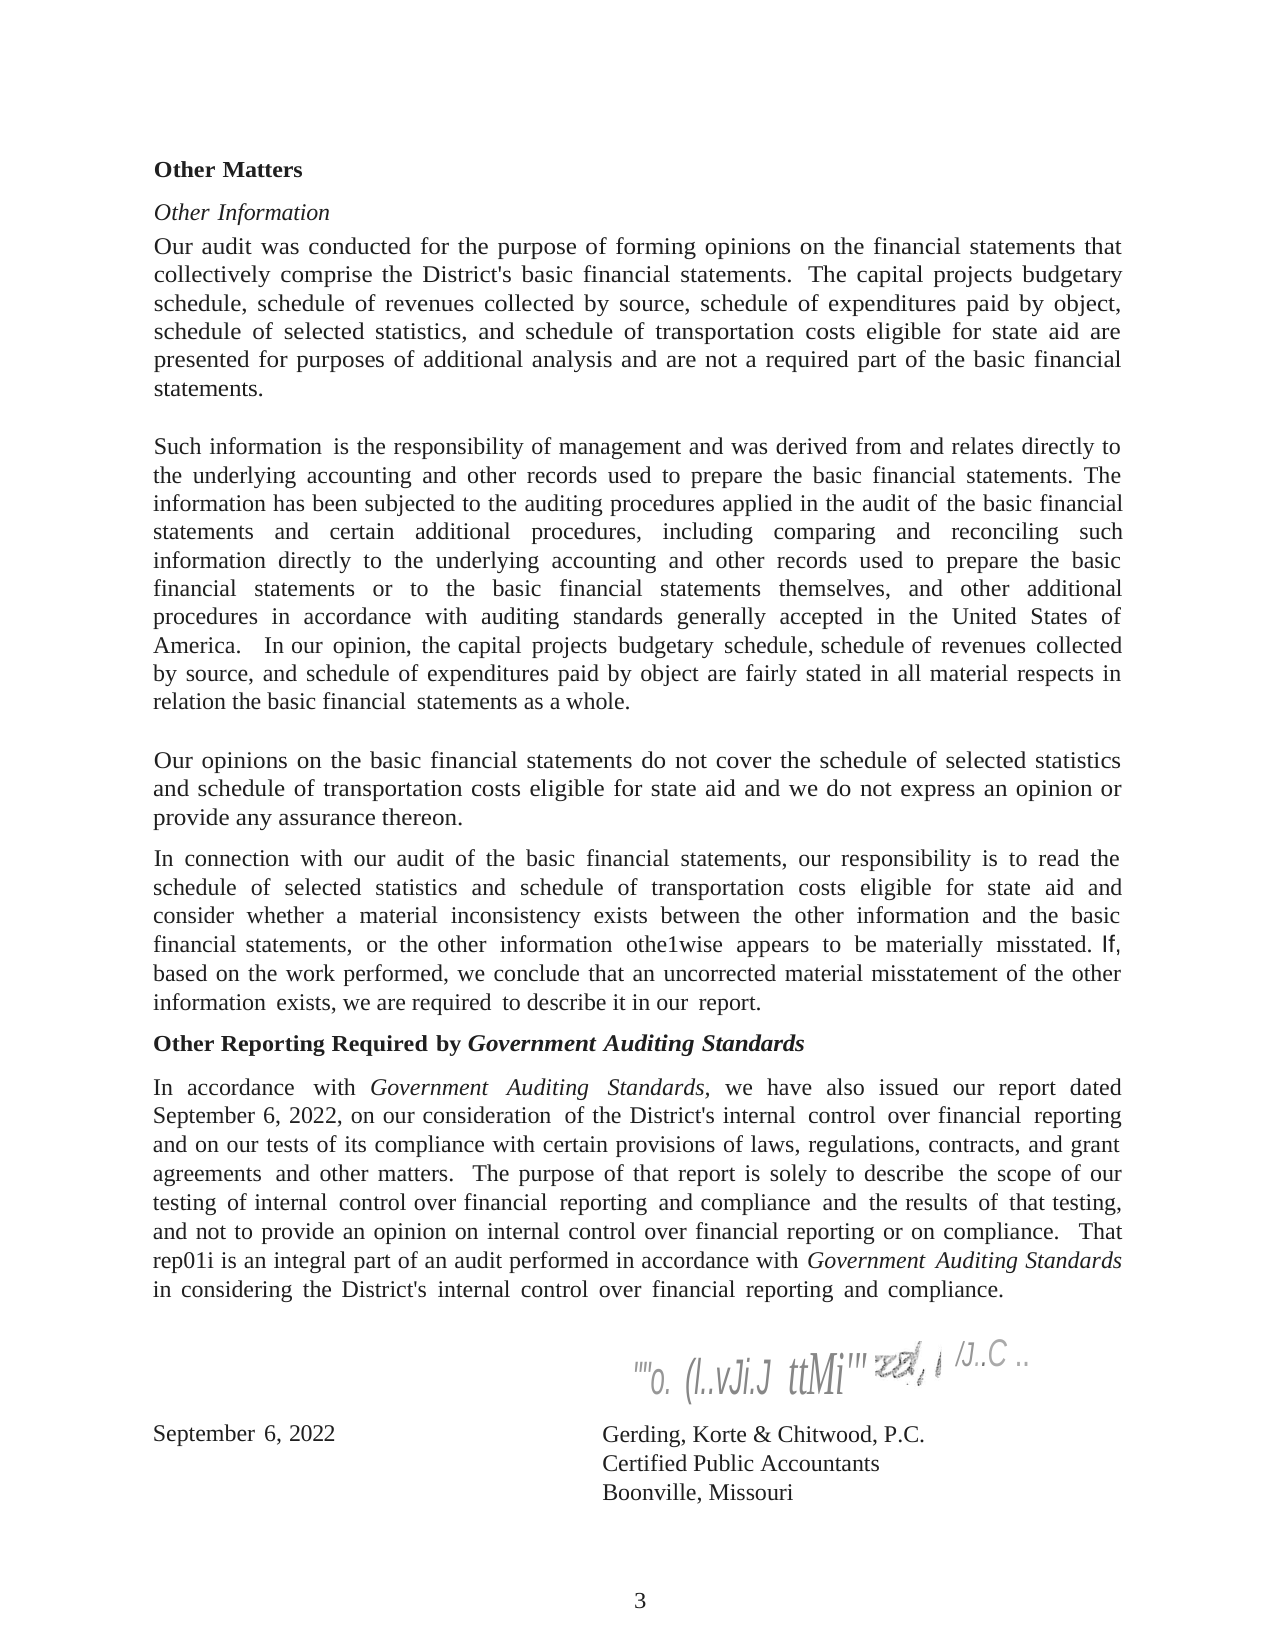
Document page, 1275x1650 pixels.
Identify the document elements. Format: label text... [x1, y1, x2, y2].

text In accordance with Government Auditing Standards, we have also issued our report dated September 6, 2022, on our consideration of the District's internal control over financial reporting and on our tests of its compliance with certain provisions of laws, regulations, contracts, and grant agreements and other matters. The purpose of that report is solely to describe the scope of our testing of internal control over financial reporting and compliance and the results of that testing, and not to provide an opinion on internal control over financial reporting or on compliance. That rep01i is an integral part of an audit performed in accordance with Government Auditing Standards in considering the District's internal control over financial reporting and compliance. [153, 1073, 1122, 1303]
text ""o. (l..vJi.J ttMi'" [632, 1336, 938, 1408]
text Other Information [154, 198, 1223, 225]
text Our opinions on the basic financial statements do not cover the schedule of selected statistics and schedule of transportation costs eligible for state aid and we do not express an opinion or provide any assurance thereon. [153, 746, 1122, 830]
text Our audit was conducted for the purpose of forming opinions on the financial statements that collectively comprise the District's basic financial statements. The capital projects budgetary schedule, schedule of revenues collected by source, schedule of expenditures paid by object, schedule of selected statistics, and schedule of transportation costs eligible for state aid are presented for purposes of additional analysis and are not a required part of the basic financial statements. [153, 232, 1123, 401]
text Other Reporting Required by Government Auditing Standards [153, 1029, 1223, 1057]
text Other Matters [154, 156, 1223, 182]
text Gerding, Korte & Chitwood, P.C. Certified Public Accountants Boonville, Missouri [602, 1419, 938, 1505]
picture [938, 1341, 942, 1389]
text September 6, 2022 [153, 1419, 343, 1447]
text In connection with our audit of the basic financial statements, our responsibility is to read the schedule of selected statistics and schedule of transportation costs eligible for state aid and consider whether a material inconsistency exists between the other information and the basic financial statements, or the other information othe1wise appears to be materially misstated. If, based on the work performed, we conclude that an uncorrected material misstatement of the other information exists, we are required to describe it in our report. [153, 843, 1122, 1016]
text Such information is the responsibility of management and was derived from and relates directly to the underlying accounting and other records used to prepare the basic financial statements. The information has been subjected to the auditing procedures applied in the audit of the basic financial statements and certain additional procedures, including comparing and reconciling such information directly to the underlying accounting and other records used to prepare the basic financial statements or to the basic financial statements themselves, and other additional procedures in accordance with auditing standards generally accepted in the United States of America. In our opinion, the capital projects budgetary schedule, schedule of revenues collected by source, and schedule of expenditures paid by object are fairly stated in all material respects in relation the basic financial statements as a whole. [153, 432, 1123, 715]
text /J..C .. [956, 1330, 1223, 1374]
